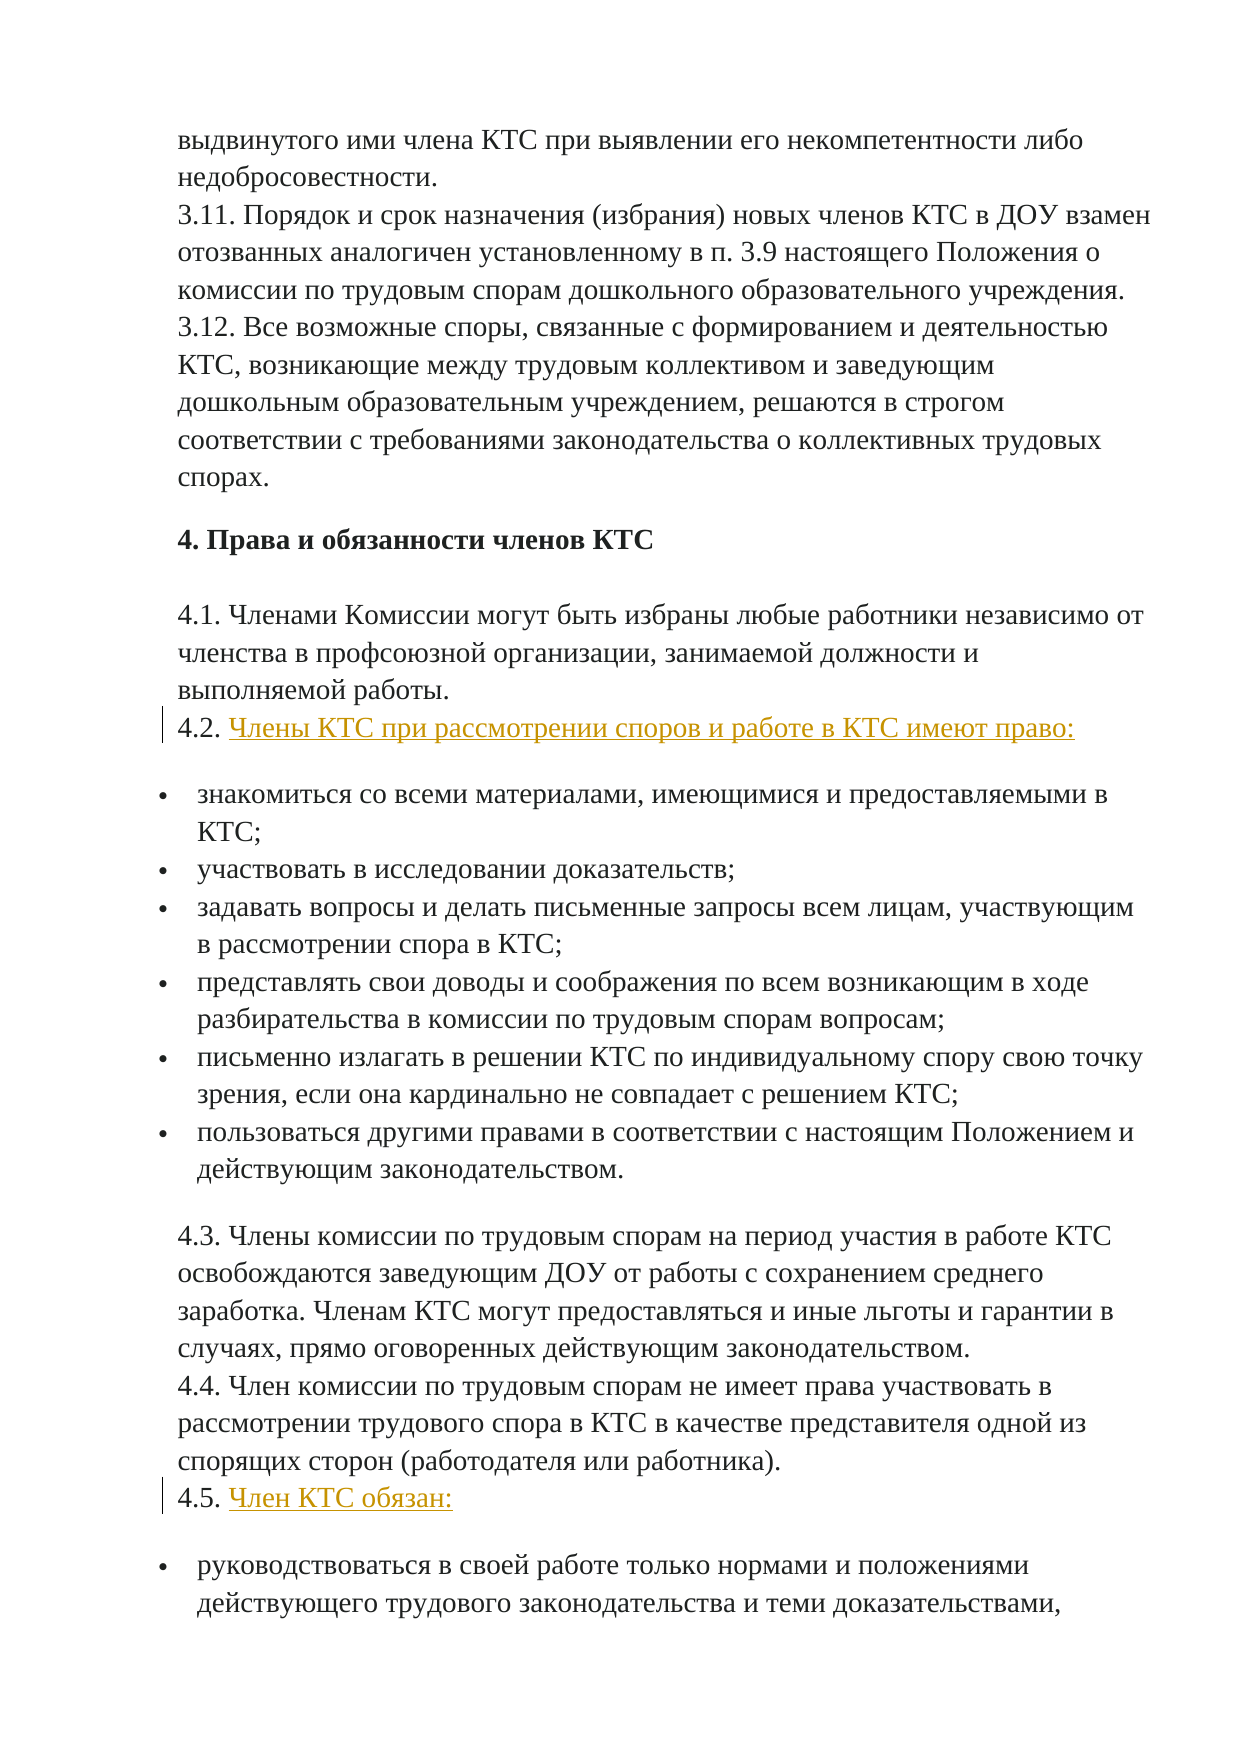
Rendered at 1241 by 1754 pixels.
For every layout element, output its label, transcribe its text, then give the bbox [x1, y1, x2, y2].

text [177, 118, 1152, 493]
list письменно излагать в решении КТС по индивидуальному спору свою точку зрения, если она кардинально не совпадает с решением КТС; [159, 1035, 1152, 1110]
list задавать вопросы и делать письменные запросы всем лицам, участвующим в рассмотрении спора в КТС; [159, 885, 1152, 960]
text 4.3. Члены комиссии по трудовым спорам на период участия в работе КТС освобождаются заведующим ДОУ от работы с сохранением среднего заработка. Членам КТС могут предоставляться и иные льготы и гарантии в случаях, прямо оговоренных действующим законодательством. 4.4. Член комиссии по трудовым спорам не имеет права участвовать в рассмотрении трудового спора в КТС в качестве представителя одной из спорящих сторон (работодателя или работника). 4.5. [177, 1214, 1152, 1514]
list пользоваться другими правами в соответствии с настоящим Положением и действующим законодательством. [159, 1110, 1152, 1185]
text 4.1. Членами Комиссии могут быть избраны любые работники независимо от членства в профсоюзной организации, занимаемой должности и выполняемой работы. 4.2. [177, 593, 1152, 743]
list представлять свои доводы и соображения по всем возникающим в ходе разбирательства в комиссии по трудовым спорам вопросам; [159, 960, 1152, 1035]
list знакомиться со всеми материалами, имеющимися и предоставляемыми в КТС; [159, 772, 1152, 847]
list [159, 1543, 1152, 1618]
text 4. Права и обязанности членов КТС [177, 522, 1152, 556]
list участвовать в исследовании доказательств; [159, 847, 1152, 885]
